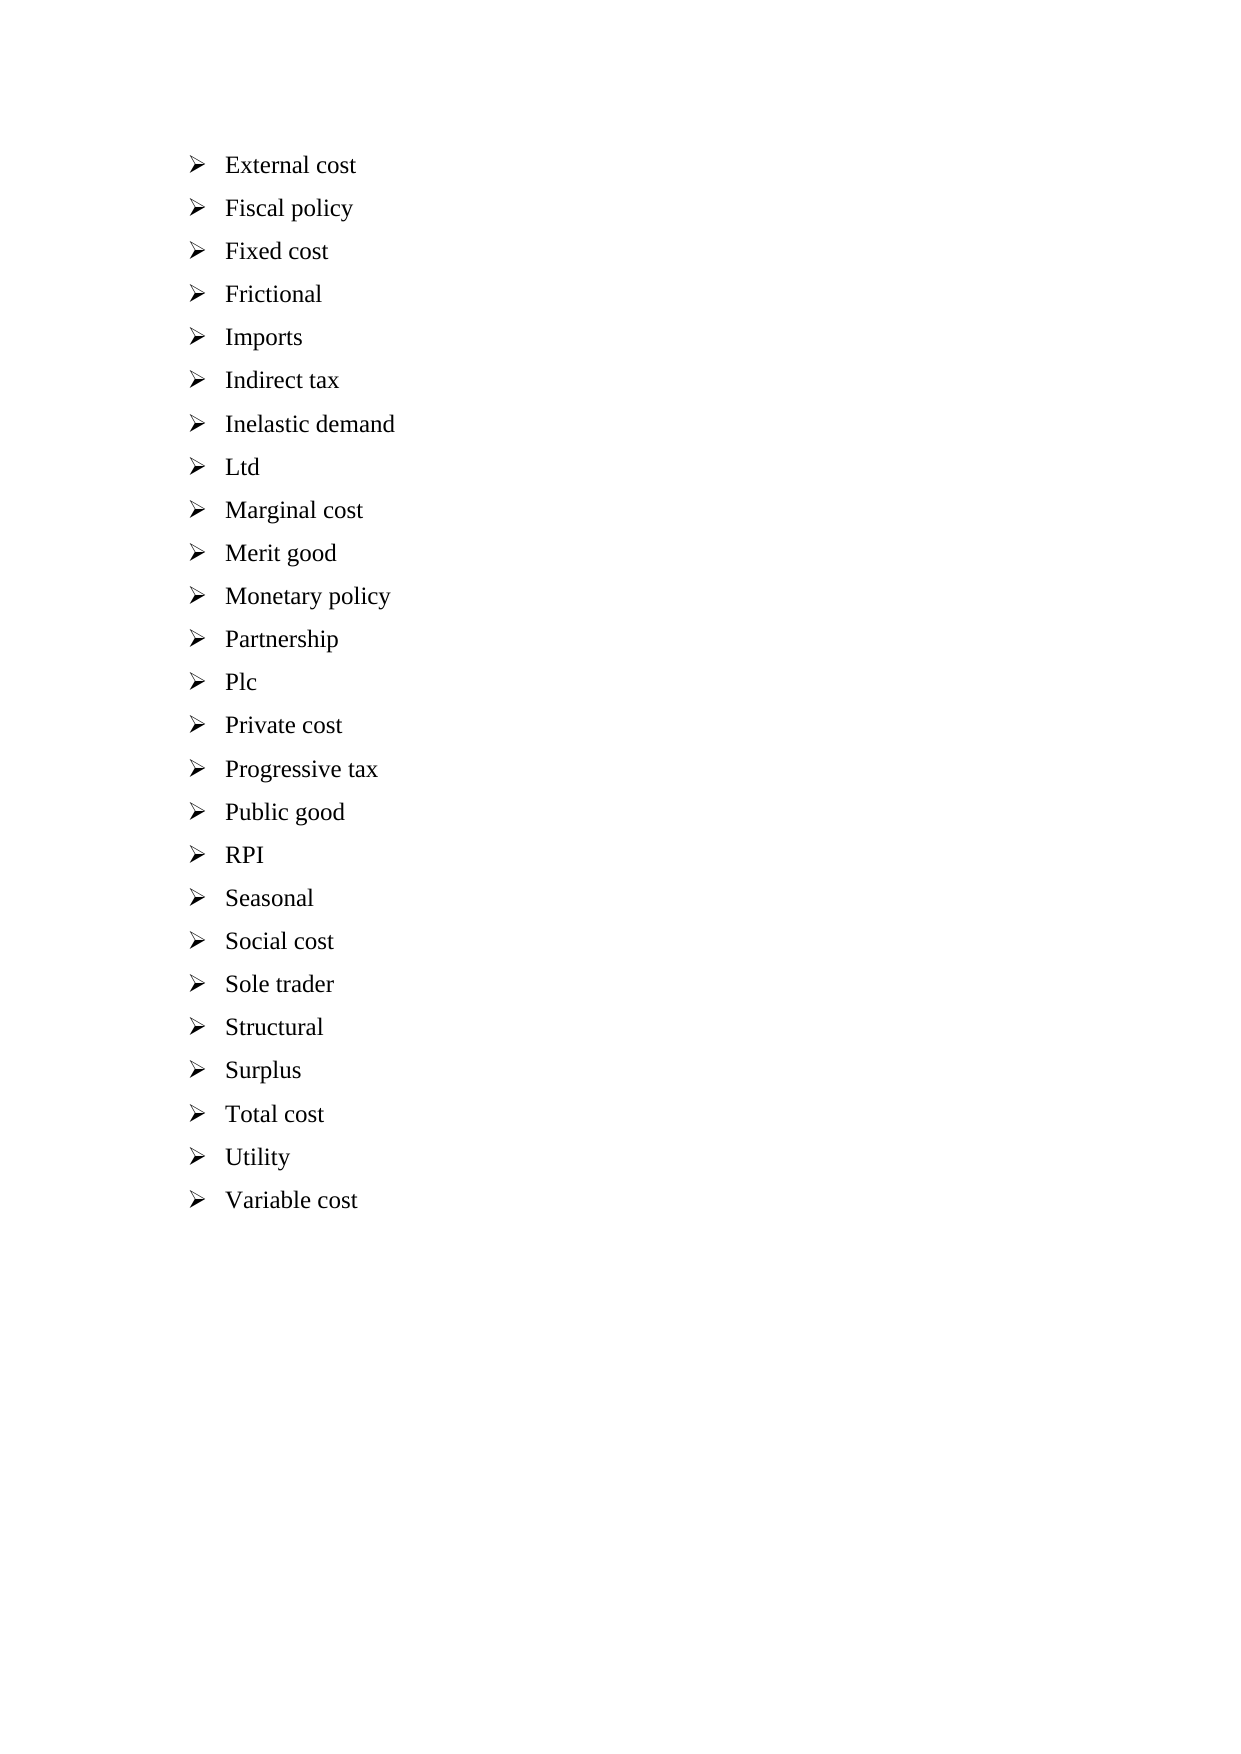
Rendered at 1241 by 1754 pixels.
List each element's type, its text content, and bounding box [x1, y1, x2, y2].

list Surplus [187, 1056, 1090, 1084]
list Progressive tax [187, 754, 1090, 782]
list Monetary policy [187, 581, 1090, 610]
list RPI [187, 840, 1090, 869]
list Inelastic demand [187, 409, 1090, 437]
list Private cost [187, 711, 1090, 739]
list Total cost [187, 1099, 1090, 1127]
list Public good [187, 797, 1090, 826]
list Ltd [187, 452, 1090, 481]
list Variable cost [187, 1185, 1090, 1214]
list Sole trader [187, 969, 1090, 998]
list Merit good [187, 538, 1090, 567]
list Utility [187, 1142, 1090, 1171]
list Frictional [187, 279, 1090, 308]
list Fiscal policy [187, 193, 1090, 222]
list Marginal cost [187, 495, 1090, 524]
list Indirect tax [187, 366, 1090, 394]
list Partnership [187, 624, 1090, 653]
list Plc [187, 667, 1090, 696]
list Imports [187, 322, 1090, 351]
list Fixed cost [187, 236, 1090, 265]
list Seasonal [187, 883, 1090, 912]
list Structural [187, 1012, 1090, 1041]
list Social cost [187, 926, 1090, 955]
list External cost [187, 150, 1090, 179]
